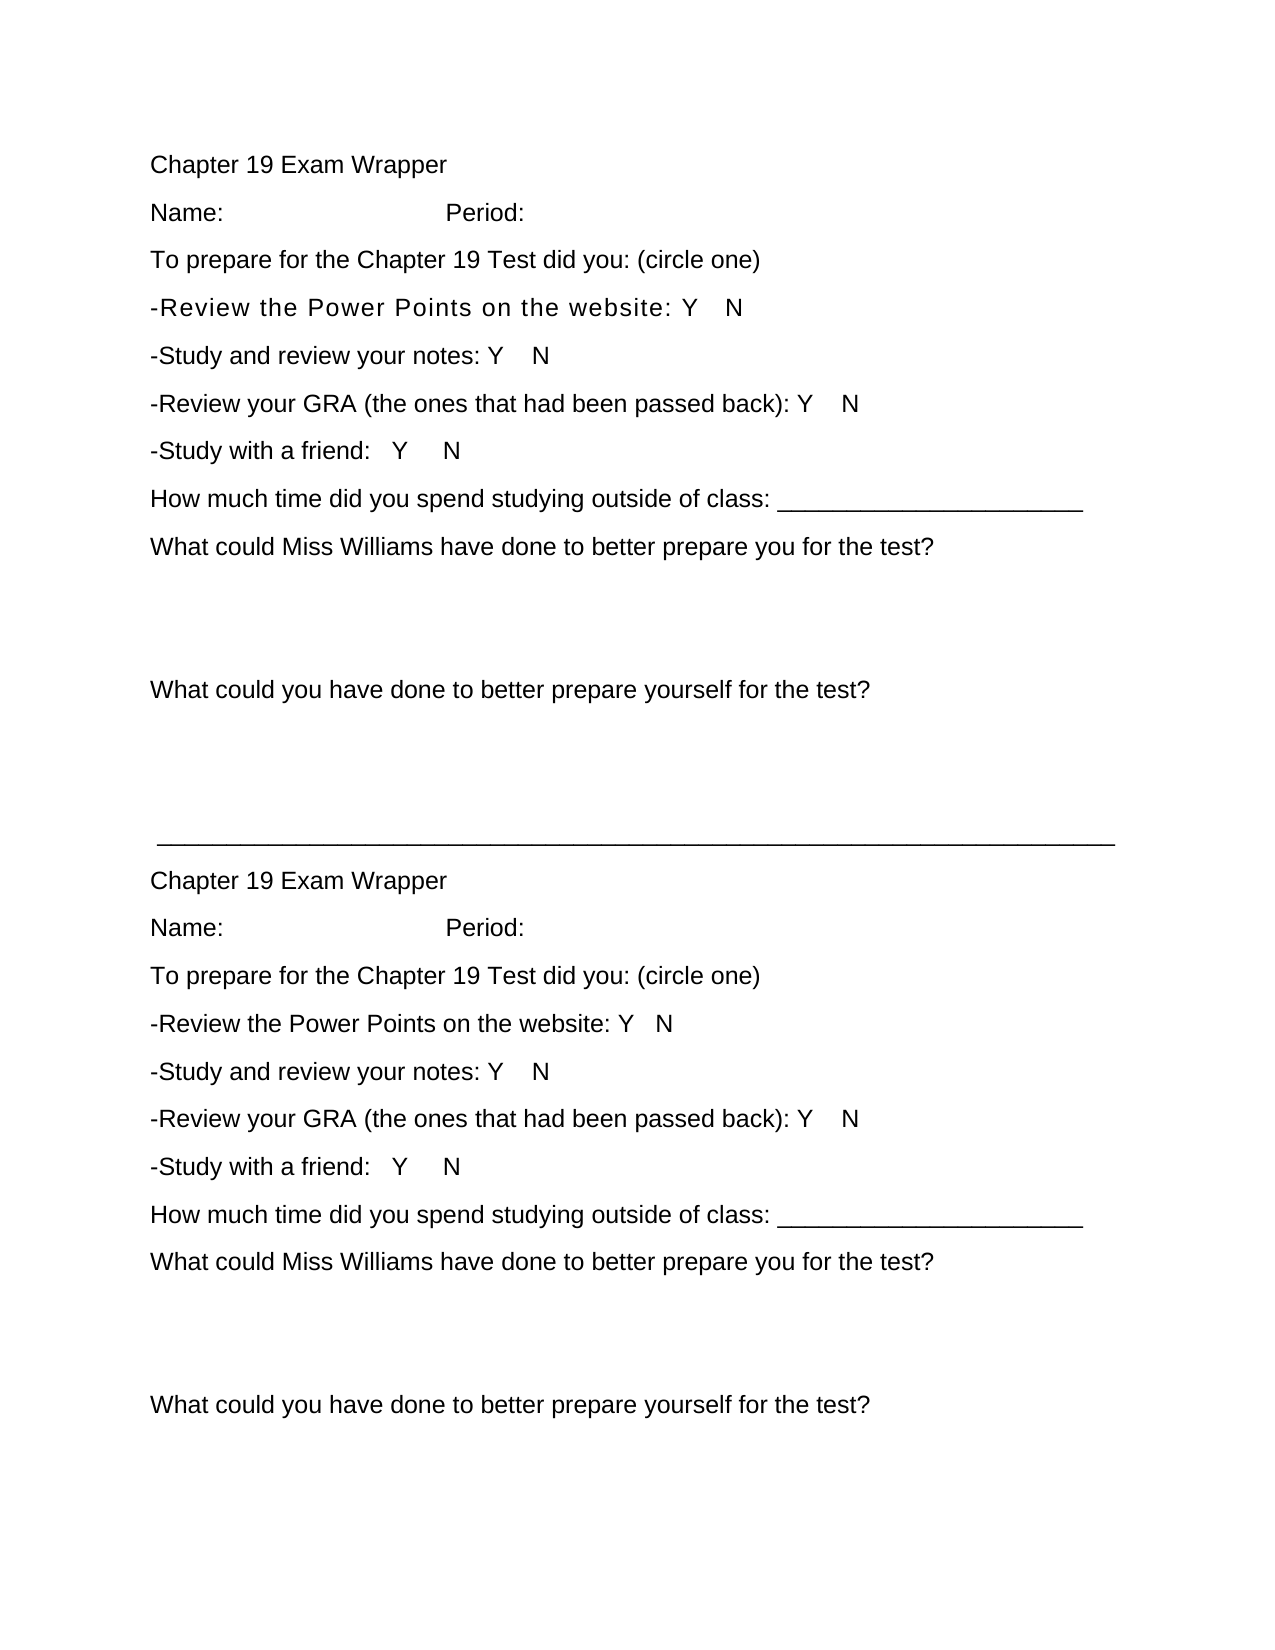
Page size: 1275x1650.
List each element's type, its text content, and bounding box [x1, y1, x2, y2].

text How much time did you spend studying outside of class: ______________________ [150, 484, 1125, 513]
text -Study and review your notes: Y N [150, 1056, 1125, 1085]
text _____________________________________________________________________ [150, 818, 1125, 847]
text Chapter 19 Exam Wrapper [150, 150, 1125, 179]
text -Review your GRA (the ones that had been passed back): Y N [150, 1104, 1125, 1133]
text Name: Period: [150, 913, 1125, 942]
text -Review the Power Points on the website: Y N [150, 1009, 1125, 1037]
text -Study and review your notes: Y N [150, 341, 1125, 369]
text How much time did you spend studying outside of class: ______________________ [150, 1199, 1125, 1228]
text What could you have done to better prepare yourself for the test? [150, 675, 1125, 703]
text -Study with a friend: Y N [150, 1152, 1125, 1181]
text What could Miss Williams have done to better prepare you for the test? [150, 532, 1125, 560]
text What could Miss Williams have done to better prepare you for the test? [150, 1247, 1125, 1276]
text To prepare for the Chapter 19 Test did you: (circle one) [150, 245, 1125, 274]
text -Study with a friend: Y N [150, 436, 1125, 465]
text Name: Period: [150, 198, 1125, 226]
text -Review your GRA (the ones that had been passed back): Y N [150, 388, 1125, 417]
subtitle -Review the Power Points on the website: Y N [150, 293, 1125, 322]
text What could you have done to better prepare yourself for the test? [150, 1390, 1125, 1419]
text Chapter 19 Exam Wrapper [150, 866, 1125, 894]
text To prepare for the Chapter 19 Test did you: (circle one) [150, 961, 1125, 990]
